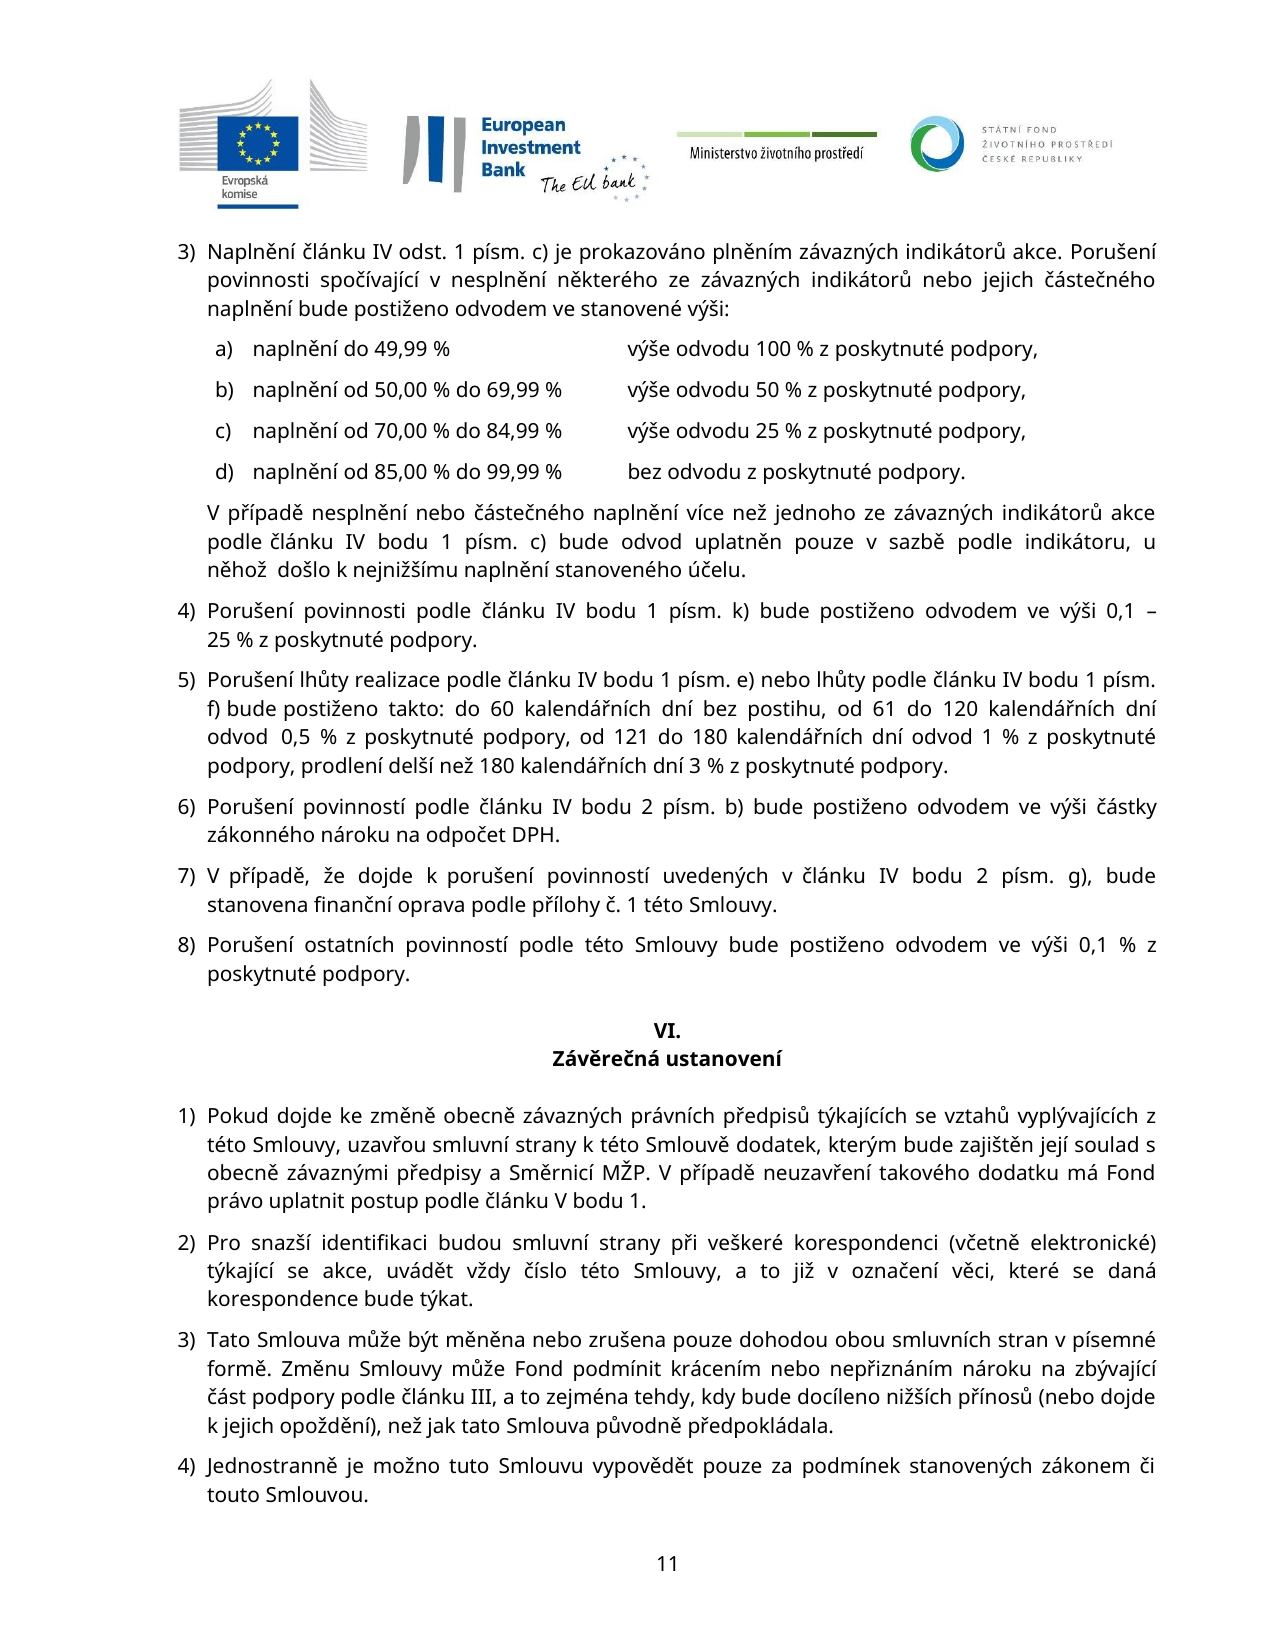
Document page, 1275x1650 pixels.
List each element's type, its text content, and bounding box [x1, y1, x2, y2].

list Tato Smlouva může být měněna nebo zrušena pouze dohodou obou smluvních stran v písemné formě. Změnu Smlouvy může Fond podmínit krácením nebo nepřiznáním nároku na zbývající část podpory podle článku III, a to zejména tehdy, kdy bude docíleno nižších přínosů (nebo dojde k jejich opoždění), než jak tato Smlouva původně předpokládala. [177, 1325, 1157, 1439]
list Porušení lhůty realizace podle článku IV bodu 1 písm. e) nebo lhůty podle článku IV bodu 1 písm. f) bude postiženo takto: do 60 kalendářních dní bez postihu, od 61 do 120 kalendářních dní odvod 0,5 % z poskytnuté podpory, od 121 do 180 kalendářních dní odvod 1 % z poskytnuté podpory, prodlení delší než 180 kalendářních dní 3 % z poskytnuté podpory. [177, 666, 1157, 779]
list Naplnění článku IV odst. 1 písm. c) je prokazováno plněním závazných indikátorů akce. Porušení povinnosti spočívající v nesplnění některého ze závazných indikátorů nebo jejich částečného naplnění bude postiženo odvodem ve stanovené výši: [177, 237, 1157, 322]
list Pro snazší identifikaci budou smluvní strany při veškeré korespondenci (včetně elektronické) týkající se akce, uvádět vždy číslo této Smlouvy, a to již v označení věci, které se daná korespondence bude týkat. [177, 1228, 1157, 1313]
list naplnění od 85,00 % do 99,99 % bez odvodu z poskytnuté podpory. [215, 457, 1171, 486]
list naplnění od 50,00 % do 69,99 % výše odvodu 50 % z poskytnuté podpory, [215, 376, 1171, 404]
list Porušení povinností podle článku IV bodu 2 písm. b) bude postiženo odvodem ve výši částky zákonného nároku na odpočet DPH. [177, 792, 1157, 849]
subtitle VI. [494, 1016, 841, 1044]
list Porušení povinnosti podle článku IV bodu 1 písm. k) bude postiženo odvodem ve výši 0,1 – 25 % z poskytnuté podpory. [177, 596, 1157, 653]
list naplnění do 49,99 % výše odvodu 100 % z poskytnuté podpory, [215, 334, 1171, 363]
text V případě nesplnění nebo částečného naplnění více než jednoho ze závazných indikátorů akce podle článku IV bodu 1 písm. c) bude odvod uplatněn pouze v sazbě podle indikátoru, u něhož došlo k nejnižšímu naplnění stanoveného účelu. [207, 498, 1157, 584]
list Pokud dojde ke změně obecně závazných právních předpisů týkajících se vztahů vyplývajících z této Smlouvy, uzavřou smluvní strany k této Smlouvě dodatek, kterým bude zajištěn její soulad s obecně závaznými předpisy a Směrnicí MŽP. V případě neuzavření takového dodatku má Fond právo uplatnit postup podle článku V bodu 1. [177, 1101, 1157, 1215]
picture [177, 73, 1115, 213]
list Jednostranně je možno tuto Smlouvu vypovědět pouze za podmínek stanovených zákonem či touto Smlouvou. [177, 1452, 1156, 1508]
list Porušení ostatních povinností podle této Smlouvy bude postiženo odvodem ve výši 0,1 % z poskytnuté podpory. [177, 931, 1157, 987]
list V případě, že dojde k porušení povinností uvedených v článku IV bodu 2 písm. g), bude stanovena finanční oprava podle přílohy č. 1 této Smlouvy. [177, 861, 1157, 918]
list naplnění od 70,00 % do 84,99 % výše odvodu 25 % z poskytnuté podpory, [215, 416, 1171, 445]
subtitle Závěrečná ustanovení [493, 1044, 841, 1073]
